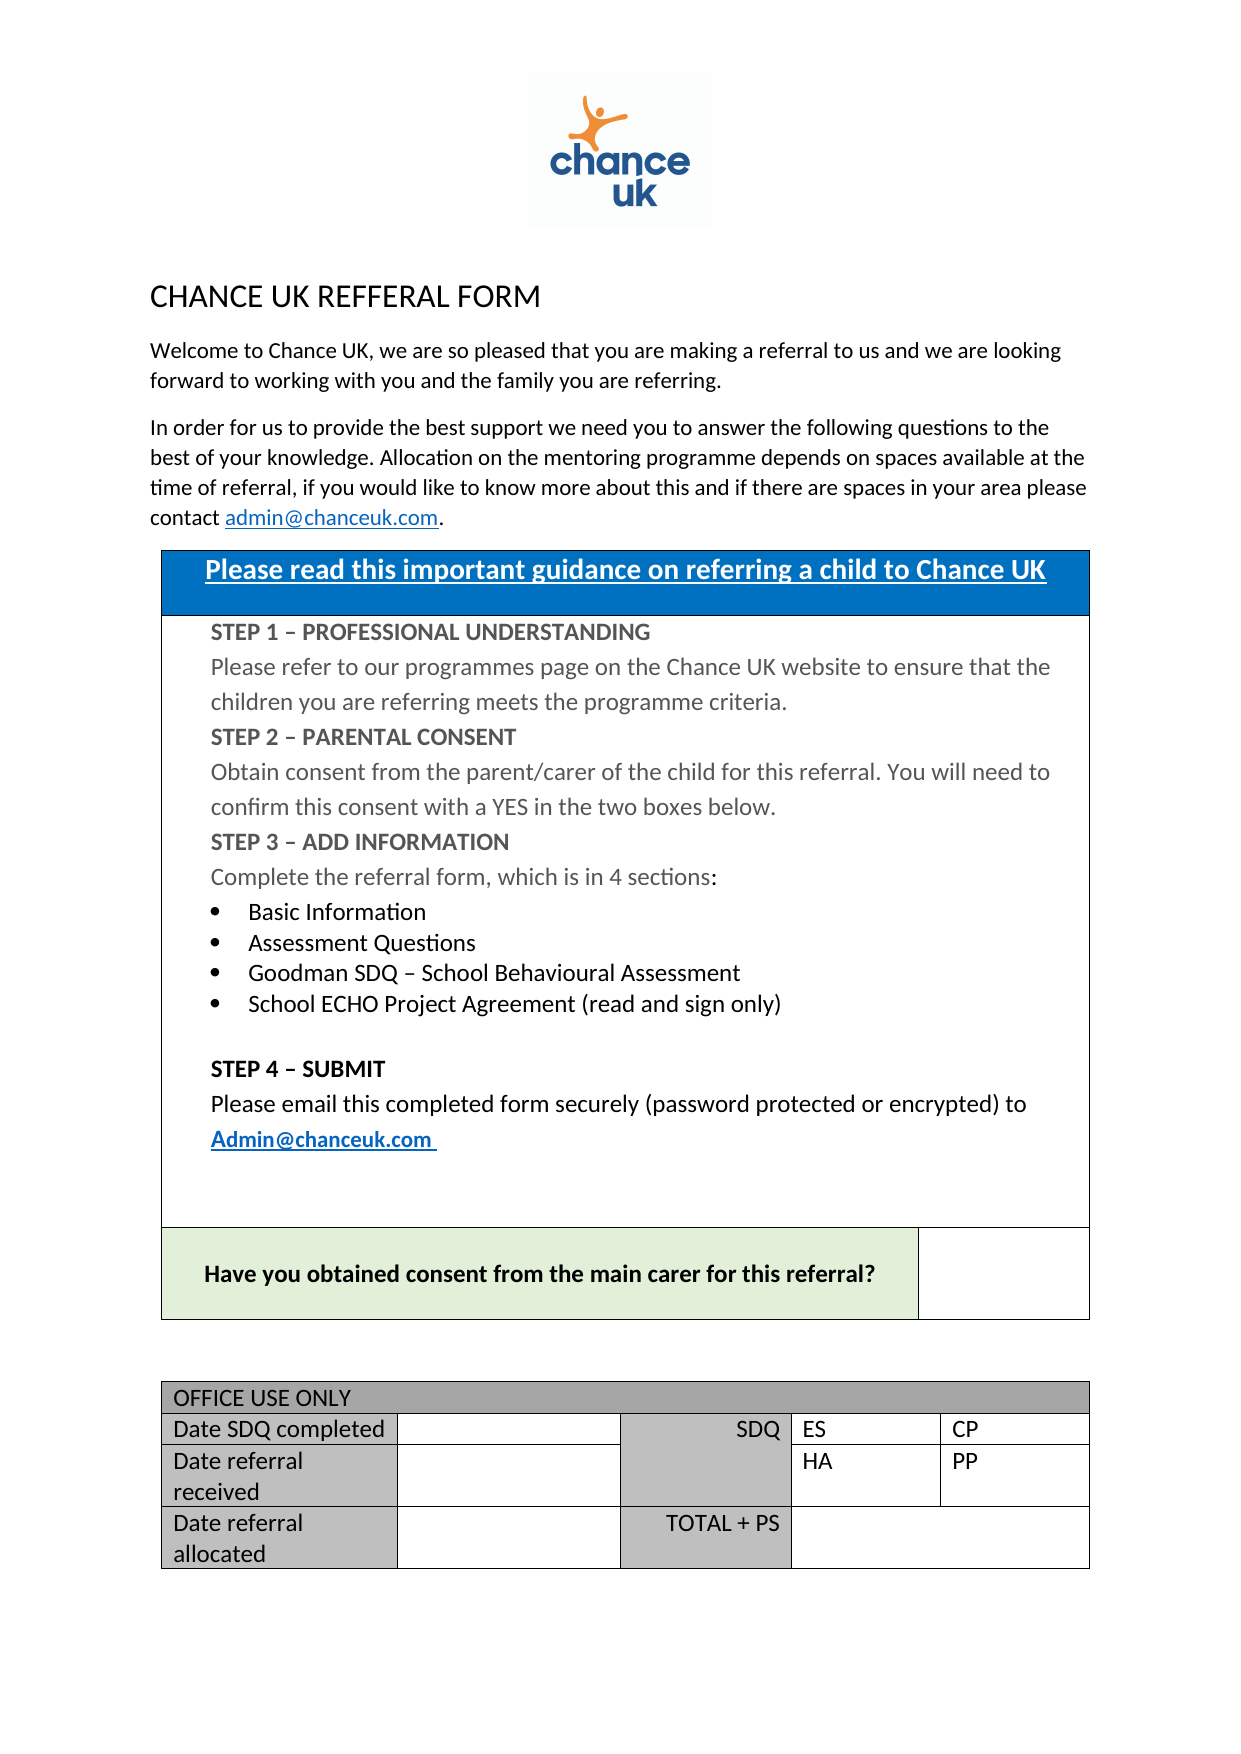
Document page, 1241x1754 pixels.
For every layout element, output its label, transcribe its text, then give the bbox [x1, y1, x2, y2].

table_cell [398, 1414, 620, 1444]
table_cell [919, 1228, 1089, 1319]
table_cell SDQ [621, 1414, 791, 1506]
table_cell [792, 1507, 1089, 1568]
table_cell STEP 1 – PROFESSIONAL UNDERSTANDING Please refer to our programmes page on the Chance UK website to ensure that the children you are referring meets the programme criteria. STEP 2 – PARENTAL CONSENT Obtain consent from the parent/carer of the child for this referral. You will need to confirm this consent with a YES in the two boxes below. STEP 3 – ADD INFORMATION Complete the referral form, which is in 4 sections: Basic Information Assessment Questions Goodman SDQ – School Behavioural Assessment School ECHO Project Agreement (read and sign only) STEP 4 – SUBMIT Please email this completed form securely (password protected or encrypted) to Admin@chanceuk.com [162, 616, 1089, 1227]
table_cell Date SDQ completed [162, 1414, 397, 1444]
table_cell CP [941, 1414, 1089, 1444]
table_cell Have you obtained consent from the main carer for this referral? [162, 1228, 918, 1319]
table_cell PP [941, 1445, 1089, 1506]
table_cell Date referral received [162, 1445, 397, 1506]
table_cell [398, 1445, 620, 1506]
table_cell ES [792, 1414, 940, 1444]
table_cell HA [792, 1445, 940, 1506]
table_cell TOTAL + PS [621, 1507, 791, 1568]
picture [528, 73, 712, 229]
table_header OFFICE USE ONLY [162, 1382, 1089, 1413]
text CHANCE UK REFFERAL FORM [150, 275, 1090, 316]
text In order for us to provide the best support we need you to answer the following questions to the best of your knowledge. Allocation on the mentoring programme depends on spaces available at the time of referral, if you would like to know more about this and if there are spaces in your area please contact admin@chanceuk.com. [150, 413, 1090, 532]
text Welcome to Chance UK, we are so pleased that you are making a referral to us and we are looking forward to working with you and the family you are referring. [150, 336, 1090, 394]
table_cell Date referral allocated [162, 1507, 397, 1568]
table_cell [398, 1507, 620, 1568]
table_header Please read this important guidance on referring a child to Chance UK [162, 551, 1089, 615]
